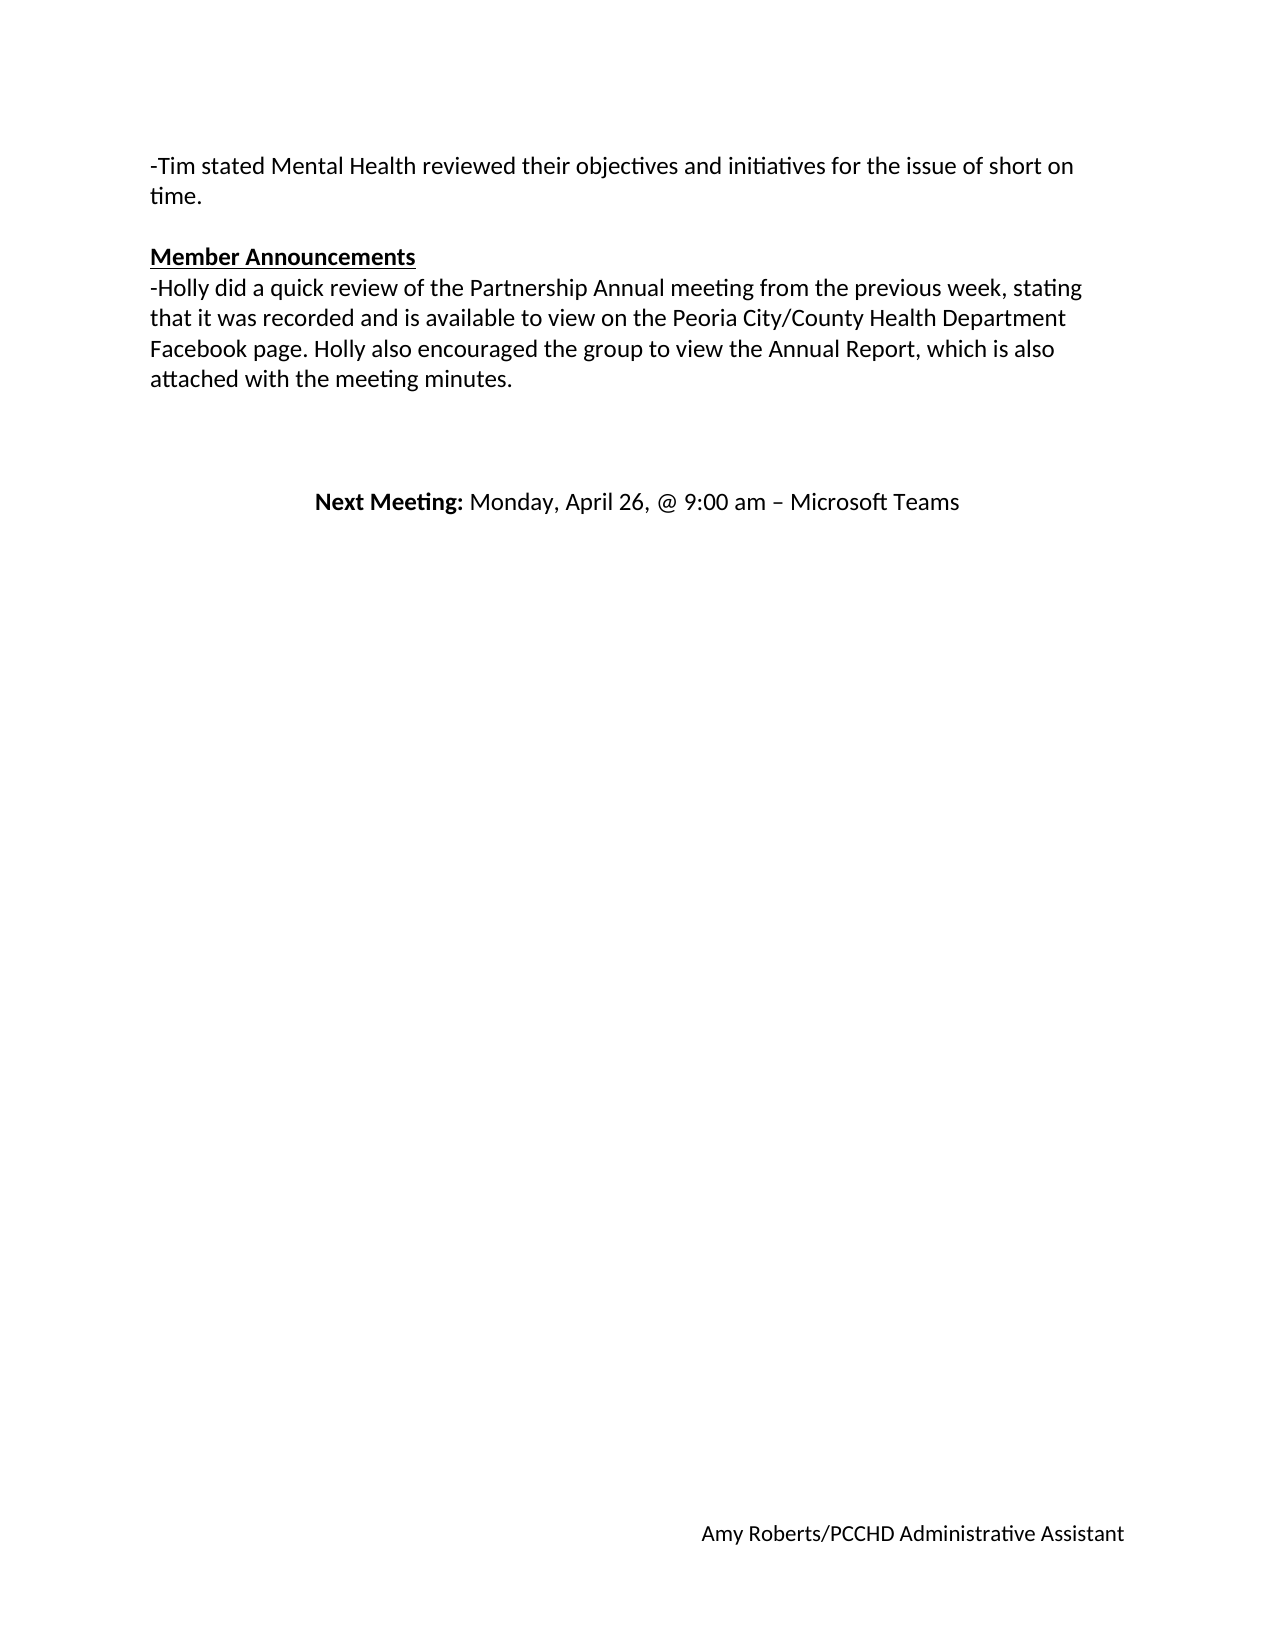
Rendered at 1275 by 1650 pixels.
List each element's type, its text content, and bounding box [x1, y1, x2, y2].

text Next Meeting: Monday, April 26, @ 9:00 am – Microsoft Teams [150, 486, 1125, 516]
text -Holly did a quick review of the Partnership Annual meeting from the previous week, stating that it was recorded and is available to view on the Peoria City/County Health Department Facebook page. Holly also encouraged the group to view the Annual Report, which is also attached with the meeting minutes. [150, 272, 1125, 394]
text Member Announcements [150, 242, 1125, 272]
text -Tim stated Mental Health reviewed their objectives and initiatives for the issue of short on time. [150, 150, 1125, 211]
